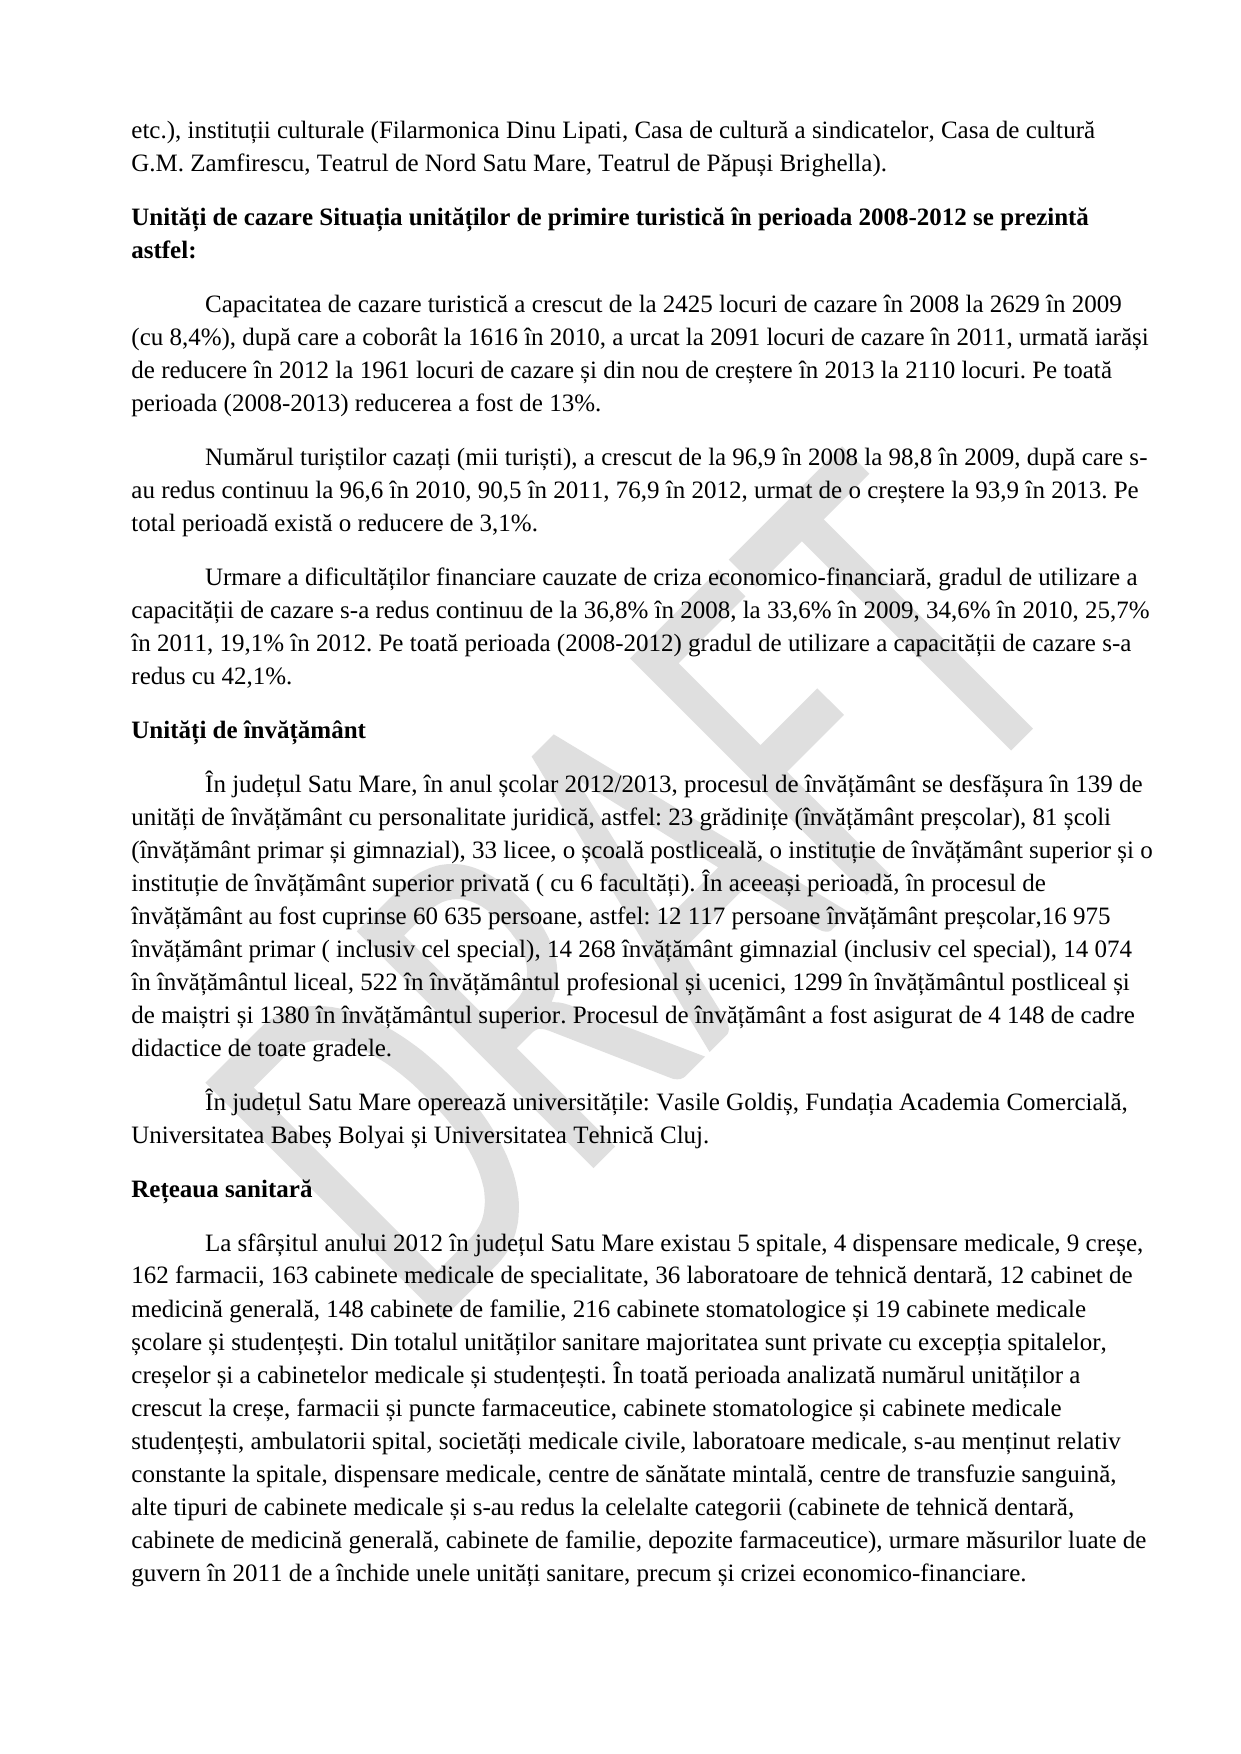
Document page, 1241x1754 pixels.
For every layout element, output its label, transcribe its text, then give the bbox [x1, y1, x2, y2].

text În județul Satu Mare operează universitățile: Vasile Goldiș, Fundația Academia Comercială, Universitatea Babeș Bolyai și Universitatea Tehnică Cluj. [131, 1087, 1153, 1149]
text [131, 116, 1153, 177]
text Numărul turiștilor cazați (mii turiști), a crescut de la 96,9 în 2008 la 98,8 în 2009, după care s-au redus continuu la 96,6 în 2010, 90,5 în 2011, 76,9 în 2012, urmat de o creștere la 93,9 în 2013. Pe total perioadă există o reducere de 3,1%. [131, 442, 1153, 537]
text Unități de cazare Situația unităților de primire turistică în perioada 2008-2012 se prezintă astfel: [131, 202, 1153, 264]
text Urmare a dificultăților financiare cauzate de criza economico-financiară, gradul de utilizare a capacității de cazare s-a redus continuu de la 36,8% în 2008, la 33,6% în 2009, 34,6% în 2010, 25,7% în 2011, 19,1% în 2012. Pe toată perioada (2008-2012) gradul de utilizare a capacității de cazare s-a redus cu 42,1%. [131, 562, 1153, 690]
text Rețeaua sanitară [131, 1174, 1153, 1202]
text Unități de învățământ [131, 715, 1153, 744]
text La sfârșitul anului 2012 în județul Satu Mare existau 5 spitale, 4 dispensare medicale, 9 creșe, 162 farmacii, 163 cabinete medicale de specialitate, 36 laboratoare de tehnică dentară, 12 cabinet de medicină generală, 148 cabinete de familie, 216 cabinete stomatologice și 19 cabinete medicale școlare și studențești. Din totalul unităților sanitare majoritatea sunt private cu excepția spitalelor, creșelor și a cabinetelor medicale și studențești. În toată perioada analizată numărul unităților a crescut la creșe, farmacii și puncte farmaceutice, cabinete stomatologice și cabinete medicale studențești, ambulatorii spital, societăți medicale civile, laboratoare medicale, s-au menținut relativ constante la spitale, dispensare medicale, centre de sănătate mintală, centre de transfuzie sanguină, alte tipuri de cabinete medicale și s-au redus la celelalte categorii (cabinete de tehnică dentară, cabinete de medicină generală, cabinete de familie, depozite farmaceutice), urmare măsurilor luate de guvern în 2011 de a închide unele unități sanitare, precum și crizei economico-financiare. [131, 1228, 1153, 1587]
text Capacitatea de cazare turistică a crescut de la 2425 locuri de cazare în 2008 la 2629 în 2009 (cu 8,4%), după care a coborât la 1616 în 2010, a urcat la 2091 locuri de cazare în 2011, urmată iarăși de reducere în 2012 la 1961 locuri de cazare și din nou de creștere în 2013 la 2110 locuri. Pe toată perioada (2008-2013) reducerea a fost de 13%. [131, 289, 1153, 417]
text În județul Satu Mare, în anul școlar 2012/2013, procesul de învățământ se desfășura în 139 de unități de învățământ cu personalitate juridică, astfel: 23 grădinițe (învățământ preșcolar), 81 școli (învățământ primar și gimnazial), 33 licee, o școală postliceală, o instituție de învățământ superior și o instituție de învățământ superior privată ( cu 6 facultăți). În aceeași perioadă, în procesul de învățământ au fost cuprinse 60 635 persoane, astfel: 12 117 persoane învățământ preșcolar,16 975 învățământ primar ( inclusiv cel special), 14 268 învățământ gimnazial (inclusiv cel special), 14 074 în învățământul liceal, 522 în învățământul profesional și ucenici, 1299 în învățământul postliceal și de maiștri și 1380 în învățământul superior. Procesul de învățământ a fost asigurat de 4 148 de cadre didactice de toate gradele. [131, 769, 1153, 1062]
